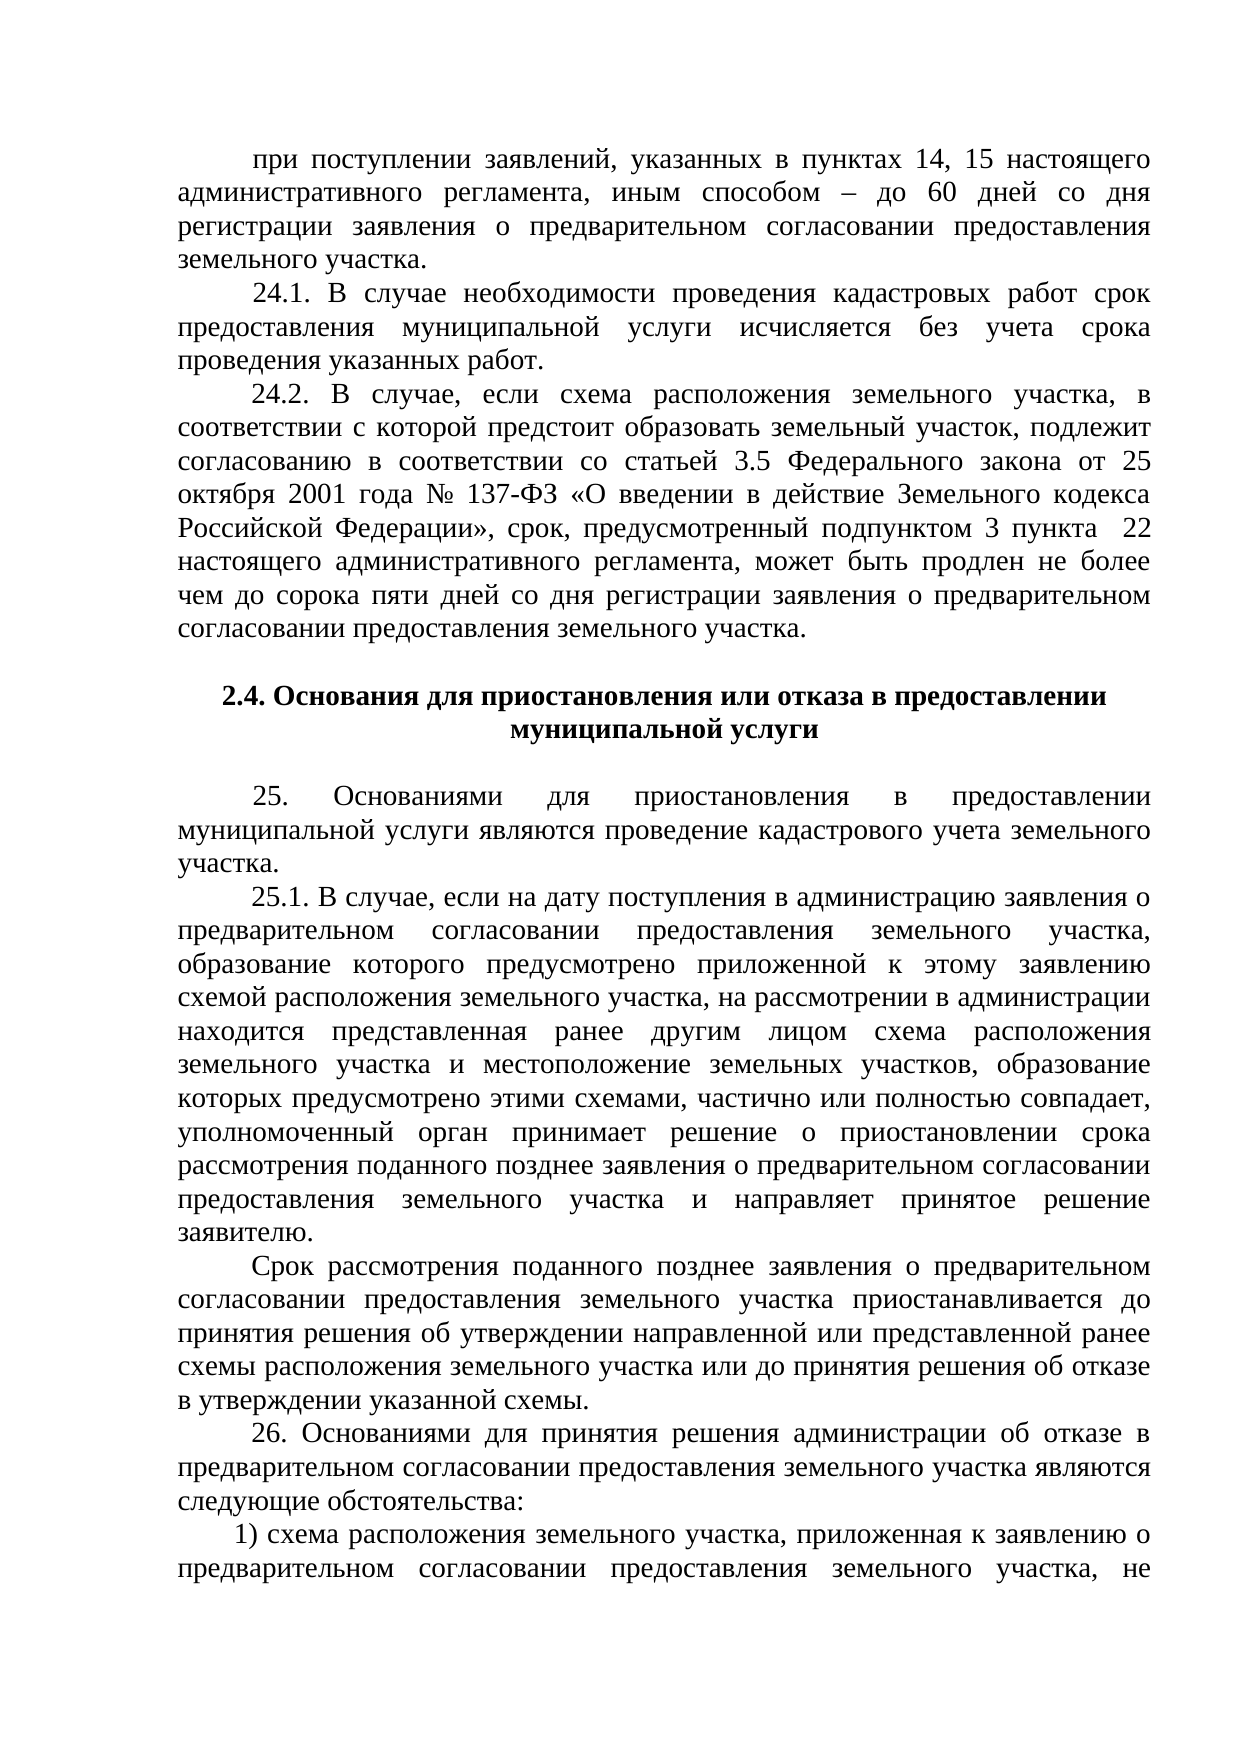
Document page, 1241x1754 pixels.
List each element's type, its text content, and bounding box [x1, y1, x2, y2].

text 24.2. В случае, если схема расположения земельного участка, в соответствии с которой предстоит образовать земельный участок, подлежит согласованию в соответствии со статьей 3.5 Федерального закона от 25 октября 2001 года № 137-ФЗ «О введении в действие Земельного кодекса Российской Федерации», срок, предусмотренный подпунктом 3 пункта 22 настоящего административного регламента, может быть продлен не более чем до сорока пяти дней со дня регистрации заявления о предварительном согласовании предоставления земельного участка. [177, 376, 1152, 644]
text 24.1. В случае необходимости проведения кадастровых работ срок предоставления муниципальной услуги исчисляется без учета срока проведения указанных работ. [177, 275, 1152, 376]
text при поступлении заявлений, указанных в пунктах 14, 15 настоящего административного регламента, иным способом – до 60 дней со дня регистрации заявления о предварительном согласовании предоставления земельного участка. [177, 141, 1152, 275]
text 25.1. В случае, если на дату поступления в администрацию заявления о предварительном согласовании предоставления земельного участка, образование которого предусмотрено приложенной к этому заявлению схемой расположения земельного участка, на рассмотрении в администрации находится представленная ранее другим лицом схема расположения земельного участка и местоположение земельных участков, образование которых предусмотрено этими схемами, частично или полностью совпадает, уполномоченный орган принимает решение о приостановлении срока рассмотрения поданного позднее заявления о предварительном согласовании предоставления земельного участка и направляет принятое решение заявителю. [177, 879, 1152, 1248]
text 2.4. Основания для приостановления или отказа в предоставлении муниципальной услуги [177, 678, 1152, 745]
text 26. Основаниями для принятия решения администрации об отказе в предварительном согласовании предоставления земельного участка являются следующие обстоятельства: [177, 1416, 1152, 1516]
text 25. Основаниями для приостановления в предоставлении муниципальной услуги являются проведение кадастрового учета земельного участка. [177, 778, 1152, 879]
text Срок рассмотрения поданного позднее заявления о предварительном согласовании предоставления земельного участка приостанавливается до принятия решения об утверждении направленной или представленной ранее схемы расположения земельного участка или до принятия решения об отказе в утверждении указанной схемы. [177, 1248, 1152, 1416]
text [177, 1516, 1152, 1583]
